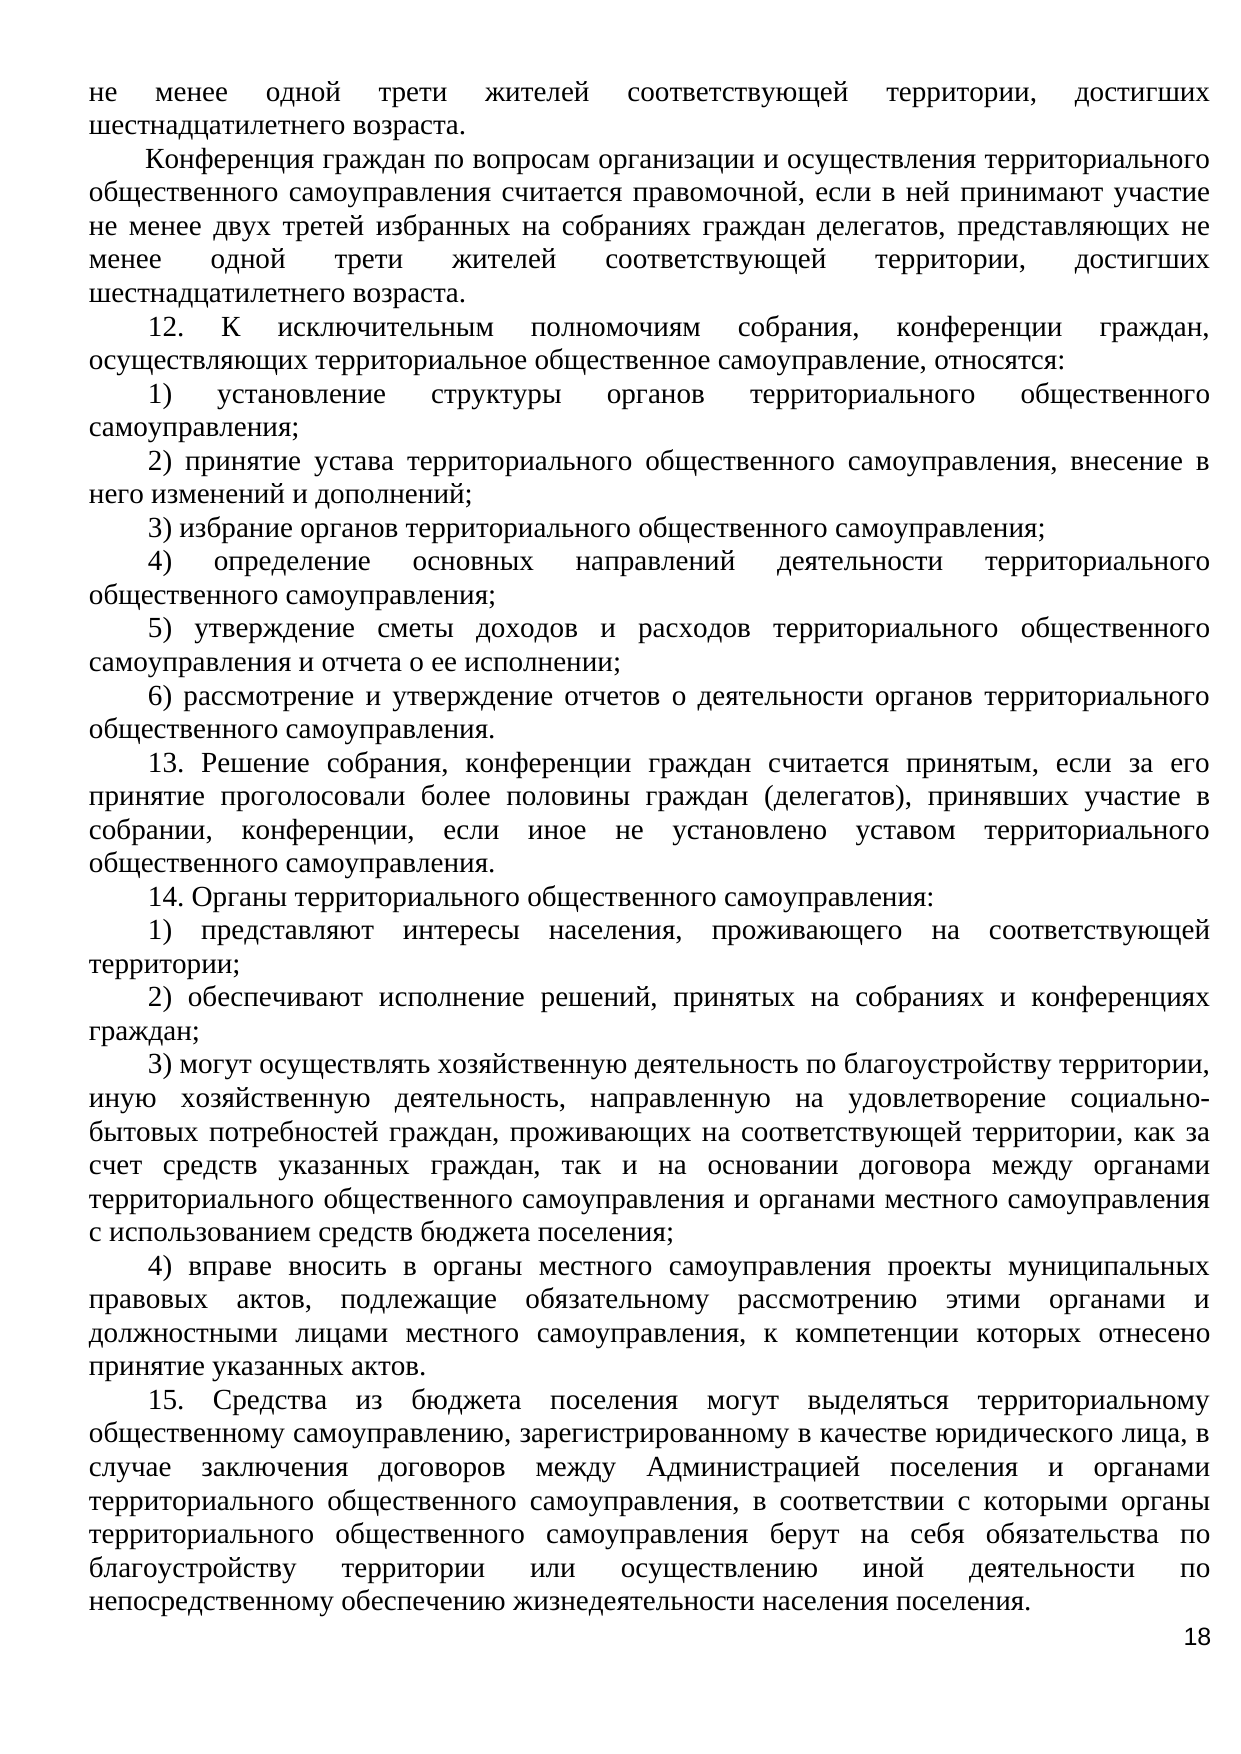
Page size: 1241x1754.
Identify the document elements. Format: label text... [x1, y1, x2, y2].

text 2) принятие устава территориального общественного самоуправления, внесение в него изменений и дополнений; [89, 443, 1211, 510]
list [89, 74, 1211, 141]
text 2) обеспечивают исполнение решений, принятых на собраниях и конференциях граждан; [89, 979, 1211, 1047]
text 1) представляют интересы населения, проживающего на соответствующей территории; [89, 912, 1211, 979]
text 15. Средства из бюджета поселения могут выделяться территориальному общественному самоуправлению, зарегистрированному в качестве юридического лица, в случае заключения договоров между Администрацией поселения и органами территориального общественного самоуправления, в соответствии с которыми органы территориального общественного самоуправления берут на себя обязательства по благоустройству территории или осуществлению иной деятельности по непосредственному обеспечению жизнедеятельности населения поселения. [89, 1382, 1211, 1617]
text 6) рассмотрение и утверждение отчетов о деятельности органов территориального общественного самоуправления. [89, 678, 1211, 745]
text 14. Органы территориального общественного самоуправления: [89, 879, 1211, 912]
text 1) установление структуры органов территориального общественного самоуправления; [89, 376, 1211, 443]
text 3) избрание органов территориального общественного самоуправления; [89, 510, 1211, 543]
text 4) определение основных направлений деятельности территориального общественного самоуправления; [89, 543, 1211, 611]
text Конференция граждан по вопросам организации и осуществления территориального общественного самоуправления считается правомочной, если в ней принимают участие не менее двух третей избранных на собраниях граждан делегатов, представляющих не менее одной трети жителей соответствующей территории, достигших шестнадцатилетнего возраста. [89, 141, 1211, 309]
text 12. К исключительным полномочиям собрания, конференции граждан, осуществляющих территориальное общественное самоуправление, относятся: [89, 309, 1211, 376]
text 5) утверждение сметы доходов и расходов территориального общественного самоуправления и отчета о ее исполнении; [89, 611, 1211, 678]
text 4) вправе вносить в органы местного самоуправления проекты муниципальных правовых актов, подлежащие обязательному рассмотрению этими органами и должностными лицами местного самоуправления, к компетенции которых отнесено принятие указанных актов. [89, 1248, 1211, 1382]
text 13. Решение собрания, конференции граждан считается принятым, если за его принятие проголосовали более половины граждан (делегатов), принявших участие в собрании, конференции, если иное не установлено уставом территориального общественного самоуправления. [89, 745, 1211, 879]
text 3) могут осуществлять хозяйственную деятельность по благоустройству территории, иную хозяйственную деятельность, направленную на удовлетворение социально-бытовых потребностей граждан, проживающих на соответствующей территории, как за счет средств указанных граждан, так и на основании договора между органами территориального общественного самоуправления и органами местного самоуправления с использованием средств бюджета поселения; [89, 1047, 1211, 1248]
